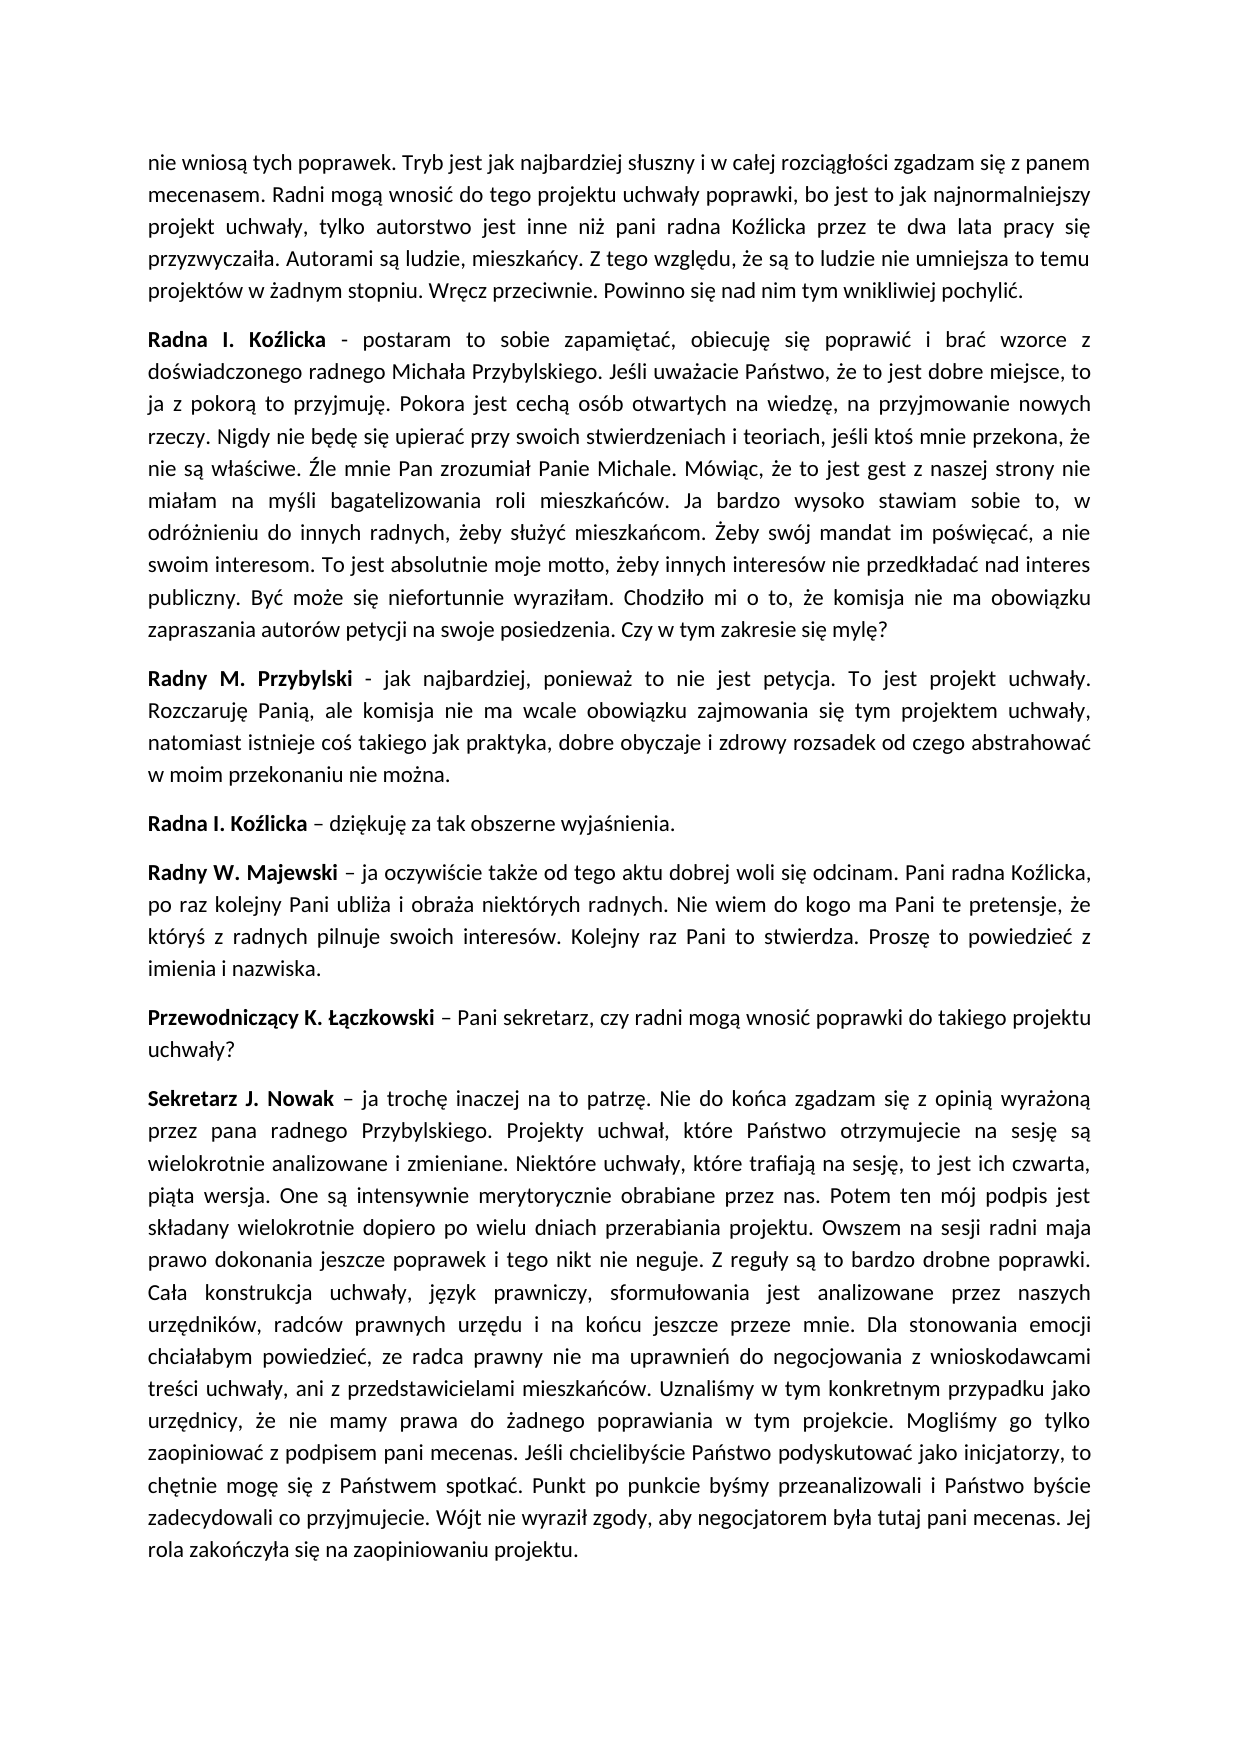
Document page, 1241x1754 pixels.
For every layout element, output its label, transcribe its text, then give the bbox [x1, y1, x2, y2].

text Sekretarz J. Nowak – ja trochę inaczej na to patrzę. Nie do końca zgadzam się z opinią wyrażoną przez pana radnego Przybylskiego. Projekty uchwał, które Państwo otrzymujecie na sesję są wielokrotnie analizowane i zmieniane. Niektóre uchwały, które trafiają na sesję, to jest ich czwarta, piąta wersja. One są intensywnie merytorycznie obrabiane przez nas. Potem ten mój podpis jest składany wielokrotnie dopiero po wielu dniach przerabiania projektu. Owszem na sesji radni maja prawo dokonania jeszcze poprawek i tego nikt nie neguje. Z reguły są to bardzo drobne poprawki. Cała konstrukcja uchwały, język prawniczy, sformułowania jest analizowane przez naszych urzędników, radców prawnych urzędu i na końcu jeszcze przeze mnie. Dla stonowania emocji chciałabym powiedzieć, ze radca prawny nie ma uprawnień do negocjowania z wnioskodawcami treści uchwały, ani z przedstawicielami mieszkańców. Uznaliśmy w tym konkretnym przypadku jako urzędnicy, że nie mamy prawa do żadnego poprawiania w tym projekcie. Mogliśmy go tylko zaopiniować z podpisem pani mecenas. Jeśli chcielibyście Państwo podyskutować jako inicjatorzy, to chętnie mogę się z Państwem spotkać. Punkt po punkcie byśmy przeanalizowali i Państwo byście zadecydowali co przyjmujecie. Wójt nie wyraził zgody, aby negocjatorem była tutaj pani mecenas. Jej rola zakończyła się na zaopiniowaniu projektu. [148, 1084, 1093, 1563]
text Przewodniczący K. Łączkowski – Pani sekretarz, czy radni mogą wnosić poprawki do takiego projektu uchwały? [148, 1003, 1093, 1064]
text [148, 148, 1093, 304]
text Radna I. Koźlicka - postaram to sobie zapamiętać, obiecuję się poprawić i brać wzorce z doświadczonego radnego Michała Przybylskiego. Jeśli uważacie Państwo, że to jest dobre miejsce, to ja z pokorą to przyjmuję. Pokora jest cechą osób otwartych na wiedzę, na przyjmowanie nowych rzeczy. Nigdy nie będę się upierać przy swoich stwierdzeniach i teoriach, jeśli ktoś mnie przekona, że nie są właściwe. Źle mnie Pan zrozumiał Panie Michale. Mówiąc, że to jest gest z naszej strony nie miałam na myśli bagatelizowania roli mieszkańców. Ja bardzo wysoko stawiam sobie to, w odróżnieniu do innych radnych, żeby służyć mieszkańcom. Żeby swój mandat im poświęcać, a nie swoim interesom. To jest absolutnie moje motto, żeby innych interesów nie przedkładać nad interes publiczny. Być może się niefortunnie wyraziłam. Chodziło mi o to, że komisja nie ma obowiązku zapraszania autorów petycji na swoje posiedzenia. Czy w tym zakresie się mylę? [148, 325, 1093, 643]
text Radna I. Koźlicka – dziękuję za tak obszerne wyjaśnienia. [148, 809, 1093, 837]
text Radny M. Przybylski - jak najbardziej, ponieważ to nie jest petycja. To jest projekt uchwały. Rozczaruję Panią, ale komisja nie ma wcale obowiązku zajmowania się tym projektem uchwały, natomiast istnieje coś takiego jak praktyka, dobre obyczaje i zdrowy rozsadek od czego abstrahować w moim przekonaniu nie można. [148, 664, 1093, 788]
text Radny W. Majewski – ja oczywiście także od tego aktu dobrej woli się odcinam. Pani radna Koźlicka, po raz kolejny Pani ubliża i obraża niektórych radnych. Nie wiem do kogo ma Pani te pretensje, że któryś z radnych pilnuje swoich interesów. Kolejny raz Pani to stwierdza. Proszę to powiedzieć z imienia i nazwiska. [148, 858, 1093, 983]
